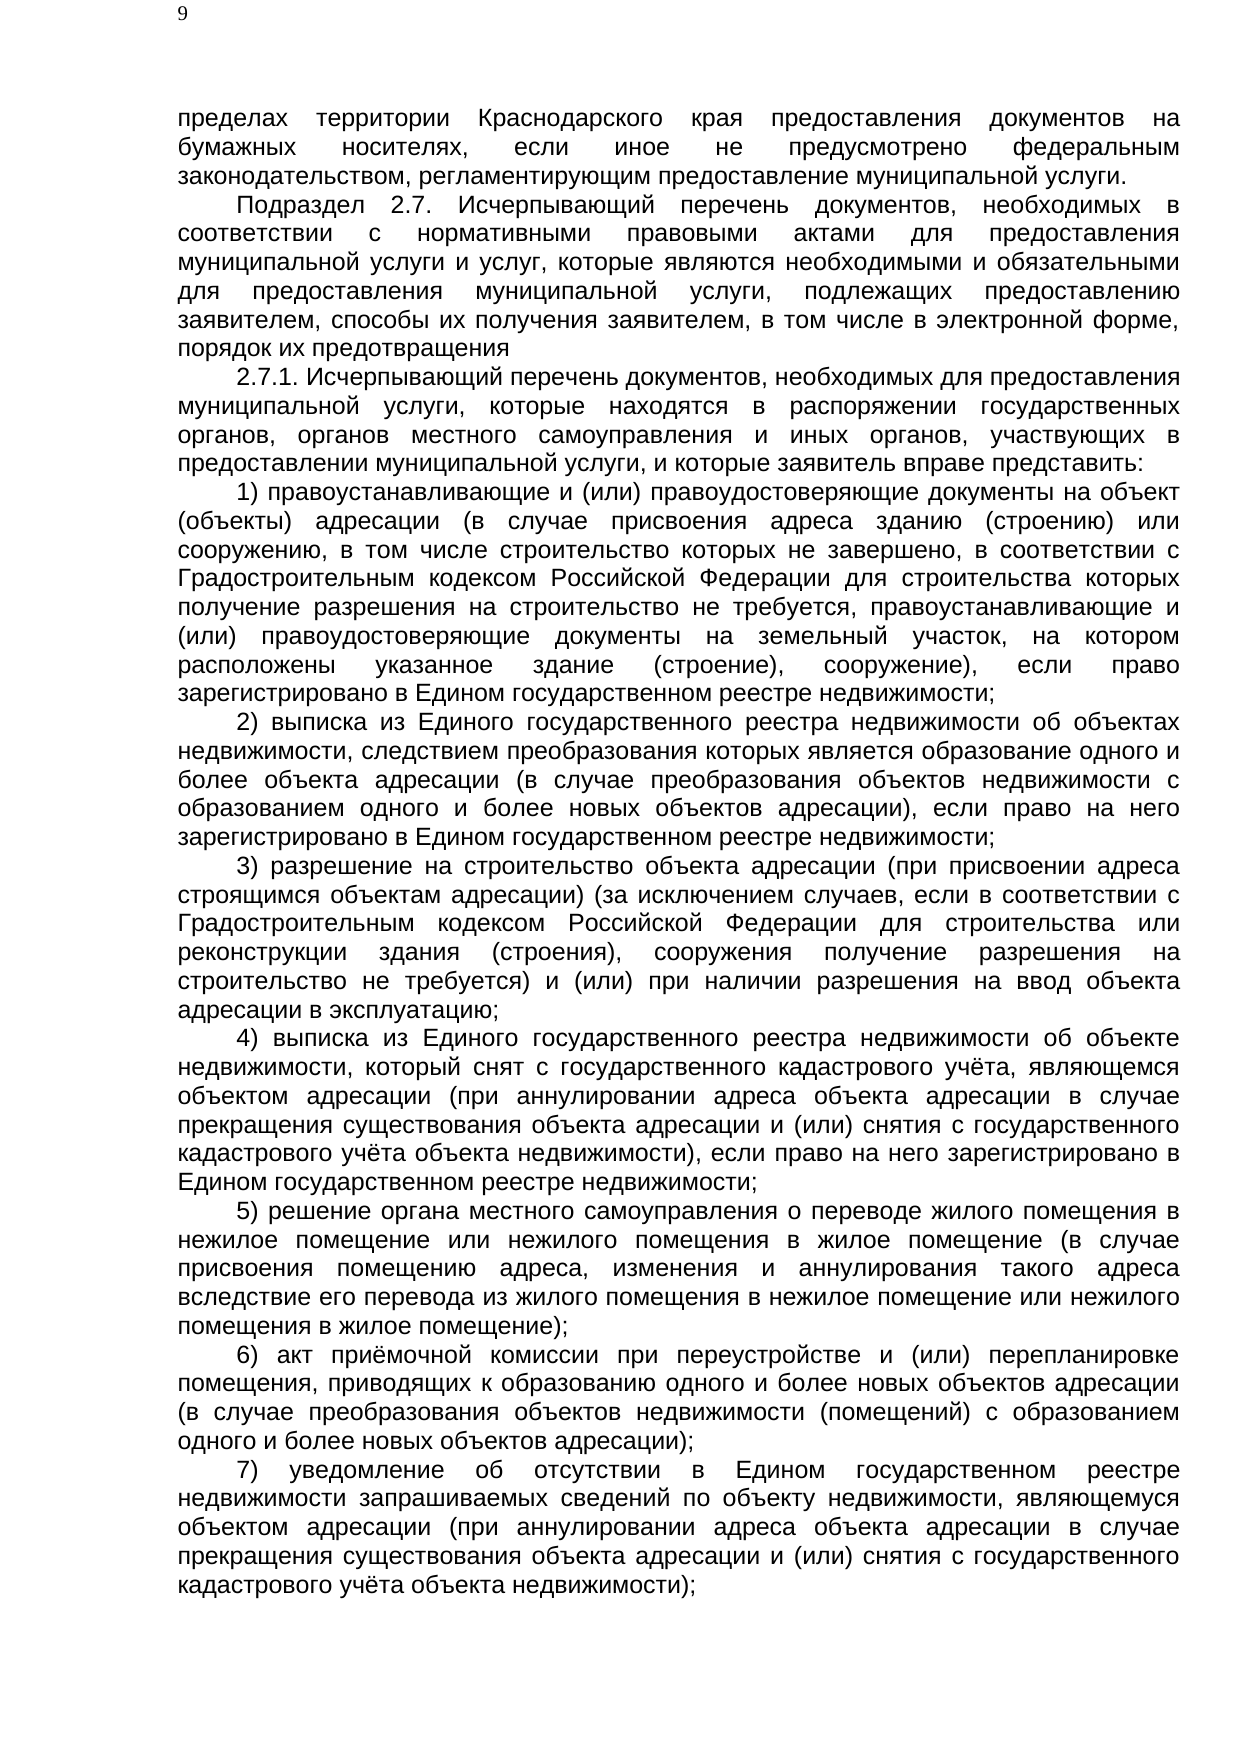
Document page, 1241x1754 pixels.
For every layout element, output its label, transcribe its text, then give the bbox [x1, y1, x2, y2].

text 5) решение органа местного самоуправления о переводе жилого помещения в нежилое помещение или нежилого помещения в жилое помещение (в случае присвоения помещению адреса, изменения и аннулирования такого адреса вследствие его перевода из жилого помещения в нежилое помещение или нежилого помещения в жилое помещение); [177, 1196, 1181, 1340]
text Подраздел 2.7. Исчерпывающий перечень документов, необходимых в соответствии с нормативными правовыми актами для предоставления муниципальной услуги и услуг, которые являются необходимыми и обязательными для предоставления муниципальной услуги, подлежащих предоставлению заявителем, способы их получения заявителем, в том числе в электронной форме, порядок их предотвращения [177, 190, 1181, 362]
text 4) выписка из Единого государственного реестра недвижимости об объекте недвижимости, который снят с государственного кадастрового учёта, являющемся объектом адресации (при аннулировании адреса объекта адресации в случае прекращения существования объекта адресации и (или) снятия с государственного кадастрового учёта объекта недвижимости), если право на него зарегистрировано в Едином государственном реестре недвижимости; [177, 1023, 1181, 1196]
text 1) правоустанавливающие и (или) правоудостоверяющие документы на объект (объекты) адресации (в случае присвоения адреса зданию (строению) или сооружению, в том числе строительство которых не завершено, в соответствии с Градостроительным кодексом Российской Федерации для строительства которых получение разрешения на строительство не требуется, правоустанавливающие и (или) правоудостоверяющие документы на земельный участок, на котором расположены указанное здание (строение), сооружение), если право зарегистрировано в Едином государственном реестре недвижимости; [177, 477, 1181, 707]
text 2.7.1. Исчерпывающий перечень документов, необходимых для предоставления муниципальной услуги, которые находятся в распоряжении государственных органов, органов местного самоуправления и иных органов, участвующих в предоставлении муниципальной услуги, и которые заявитель вправе представить: [177, 362, 1181, 477]
text 6) акт приёмочной комиссии при переустройстве и (или) перепланировке помещения, приводящих к образованию одного и более новых объектов адресации (в случае преобразования объектов недвижимости (помещений) с образованием одного и более новых объектов адресации); [177, 1340, 1181, 1455]
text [177, 103, 1181, 190]
text 7) уведомление об отсутствии в Едином государственном реестре недвижимости запрашиваемых сведений по объекту недвижимости, являющемуся объектом адресации (при аннулировании адреса объекта адресации в случае прекращения существования объекта адресации и (или) снятия с государственного кадастрового учёта объекта недвижимости); [177, 1455, 1181, 1598]
text 3) разрешение на строительство объекта адресации (при присвоении адреса строящимся объектам адресации) (за исключением случаев, если в соответствии с Градостроительным кодексом Российской Федерации для строительства или реконструкции здания (строения), сооружения получение разрешения на строительство не требуется) и (или) при наличии разрешения на ввод объекта адресации в эксплуатацию; [177, 851, 1181, 1023]
text 2) выписка из Единого государственного реестра недвижимости об объектах недвижимости, следствием преобразования которых является образование одного и более объекта адресации (в случае преобразования объектов недвижимости с образованием одного и более новых объектов адресации), если право на него зарегистрировано в Едином государственном реестре недвижимости; [177, 707, 1181, 851]
